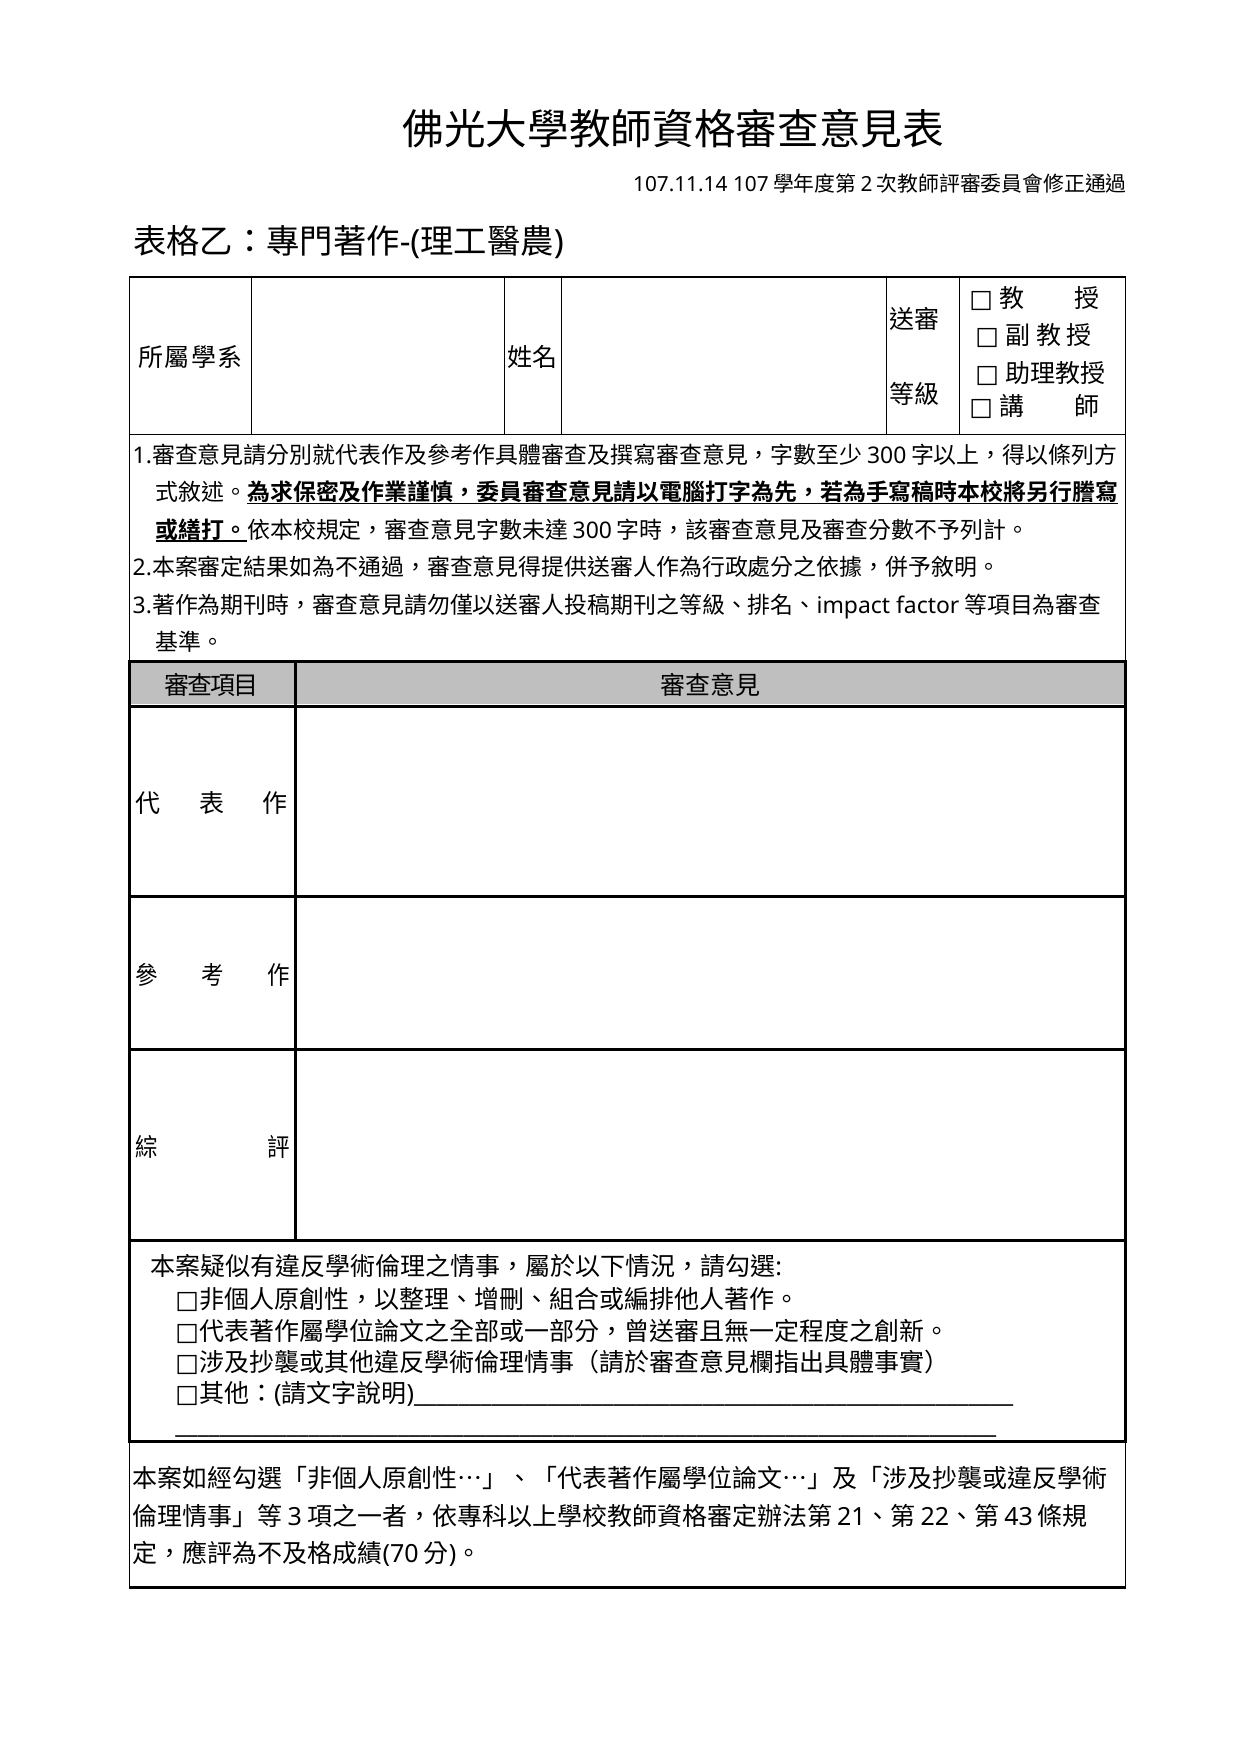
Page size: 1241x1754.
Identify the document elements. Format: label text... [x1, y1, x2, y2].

text 107.11.14 107學年度第2次教師評審委員會修正通過 [633, 164, 1213, 201]
table_header 姓名 [505, 278, 561, 434]
table_cell 本案疑似有違反學術倫理之情事，屬於以下情況，請勾選: □非個人原創性，以整理、增刪、組合或編排他人著作。 □代表著作屬學位論文之全部或一部分，曾送審且無一定程度之創新。 □涉及抄襲或其他違反學術倫理情事（請於審查意見欄指出具體事實） □其他：(請文字說明)______________________________________________________ __________________________________________________________________________ [131, 1242, 1124, 1440]
table_cell 審查項目 [131, 663, 294, 704]
table_cell 本案如經勾選「非個人原創性…」、「代表著作屬學位論文…」及「涉及抄襲或違反學術倫理情事」等3項之一者，依專科以上學校教師資格審定辦法第21、第22、第43條規定，應評為不及格成績(70分)。 [130, 1443, 1125, 1586]
table_cell [297, 1051, 1124, 1239]
table_cell 參考作 [131, 898, 294, 1048]
table_cell [297, 708, 1124, 895]
table_header [562, 278, 886, 434]
table_header 送審 等級 [887, 278, 959, 434]
table_header [252, 278, 504, 434]
table_header 所屬學系 [130, 278, 251, 434]
table_cell 審查意見 [297, 663, 1124, 704]
text 表格乙：專門著作-(理工醫農) [133, 201, 1213, 276]
text 佛光大學教師資格審查意見表 [133, 89, 1213, 164]
table_cell 代表作 [131, 708, 294, 895]
table_header □ 教 授 □ 副 教 授 □ 助理教授 □ 講 師 [960, 278, 1125, 434]
table_cell [297, 898, 1124, 1048]
table_cell 1.審查意見請分別就代表作及參考作具體審查及撰寫審查意見，字數至少300字以上，得以條列方式敘述。為求保密及作業謹慎，委員審查意見請以電腦打字為先，若為手寫稿時本校將另行謄寫或繕打。依本校規定，審查意見字數未達300字時，該審查意見及審查分數不予列計。 2.本案審定結果如為不通過，審查意見得提供送審人作為行政處分之依據，併予敘明。 3.著作為期刊時，審查意見請勿僅以送審人投稿期刊之等級、排名、impact factor等項目為審查基準。 [130, 435, 1125, 660]
table_cell 綜評 [131, 1051, 294, 1239]
